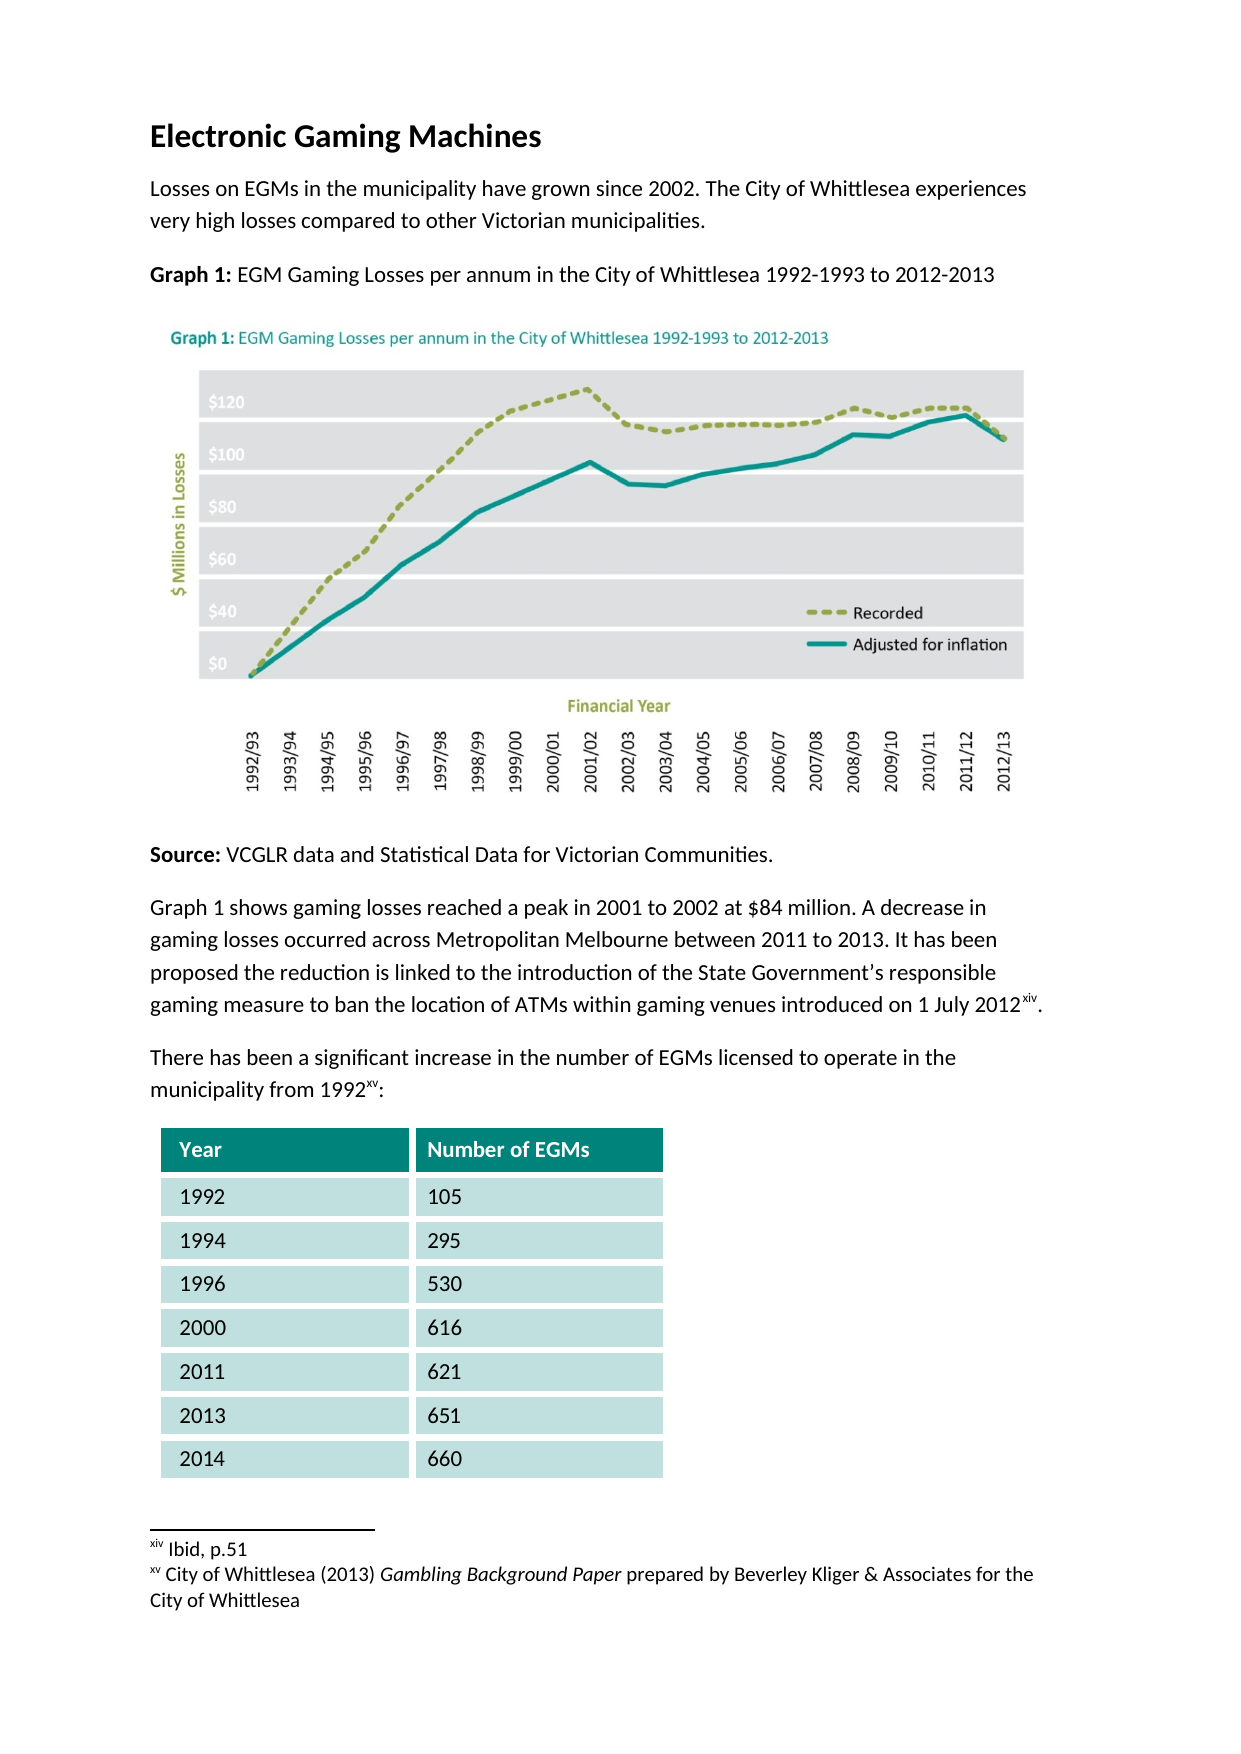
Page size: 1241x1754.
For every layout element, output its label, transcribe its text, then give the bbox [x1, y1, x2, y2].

picture [150, 312, 1049, 816]
table_cell 621 [416, 1353, 663, 1391]
table_cell 2013 [161, 1397, 409, 1434]
table_cell 2011 [161, 1353, 409, 1391]
table_cell 2014 [161, 1441, 409, 1478]
table_cell 660 [416, 1441, 663, 1478]
table_cell 651 [416, 1397, 663, 1434]
text Graph 1: EGM Gaming Losses per annum in the City of Whittlesea 1992-1993 to 2012-2013 [150, 260, 1048, 288]
table_cell 295 [416, 1222, 663, 1259]
subtitle Electronic Gaming Machines [150, 115, 1048, 156]
text Graph 1 shows gaming losses reached a peak in 2001 to 2002 at $84 million. A decrease in gaming losses occurred across Metropolitan Melbourne between 2011 to 2013. It has been proposed the reduction is linked to the introduction of the State Government’s responsible gaming measure to ban the location of ATMs within gaming venues introduced on 1 July 2012. [150, 893, 1048, 1018]
table_header Number of EGMs [416, 1128, 663, 1172]
table_cell 616 [416, 1309, 663, 1347]
table_cell 1994 [161, 1222, 409, 1259]
table_header Year [161, 1128, 409, 1172]
table_cell 105 [416, 1178, 663, 1216]
text Losses on EGMs in the municipality have grown since 2002. The City of Whittlesea experiences very high losses compared to other Victorian municipalities. [150, 174, 1048, 235]
text Source: VCGLR data and Statistical Data for Victorian Communities. [150, 840, 1048, 868]
table_cell 1992 [161, 1178, 409, 1216]
text There has been a significant increase in the number of EGMs licensed to operate in the municipality from 1992: [150, 1043, 1048, 1103]
table_cell 1996 [161, 1266, 409, 1303]
table_cell 530 [416, 1266, 663, 1303]
table_cell 2000 [161, 1309, 409, 1347]
